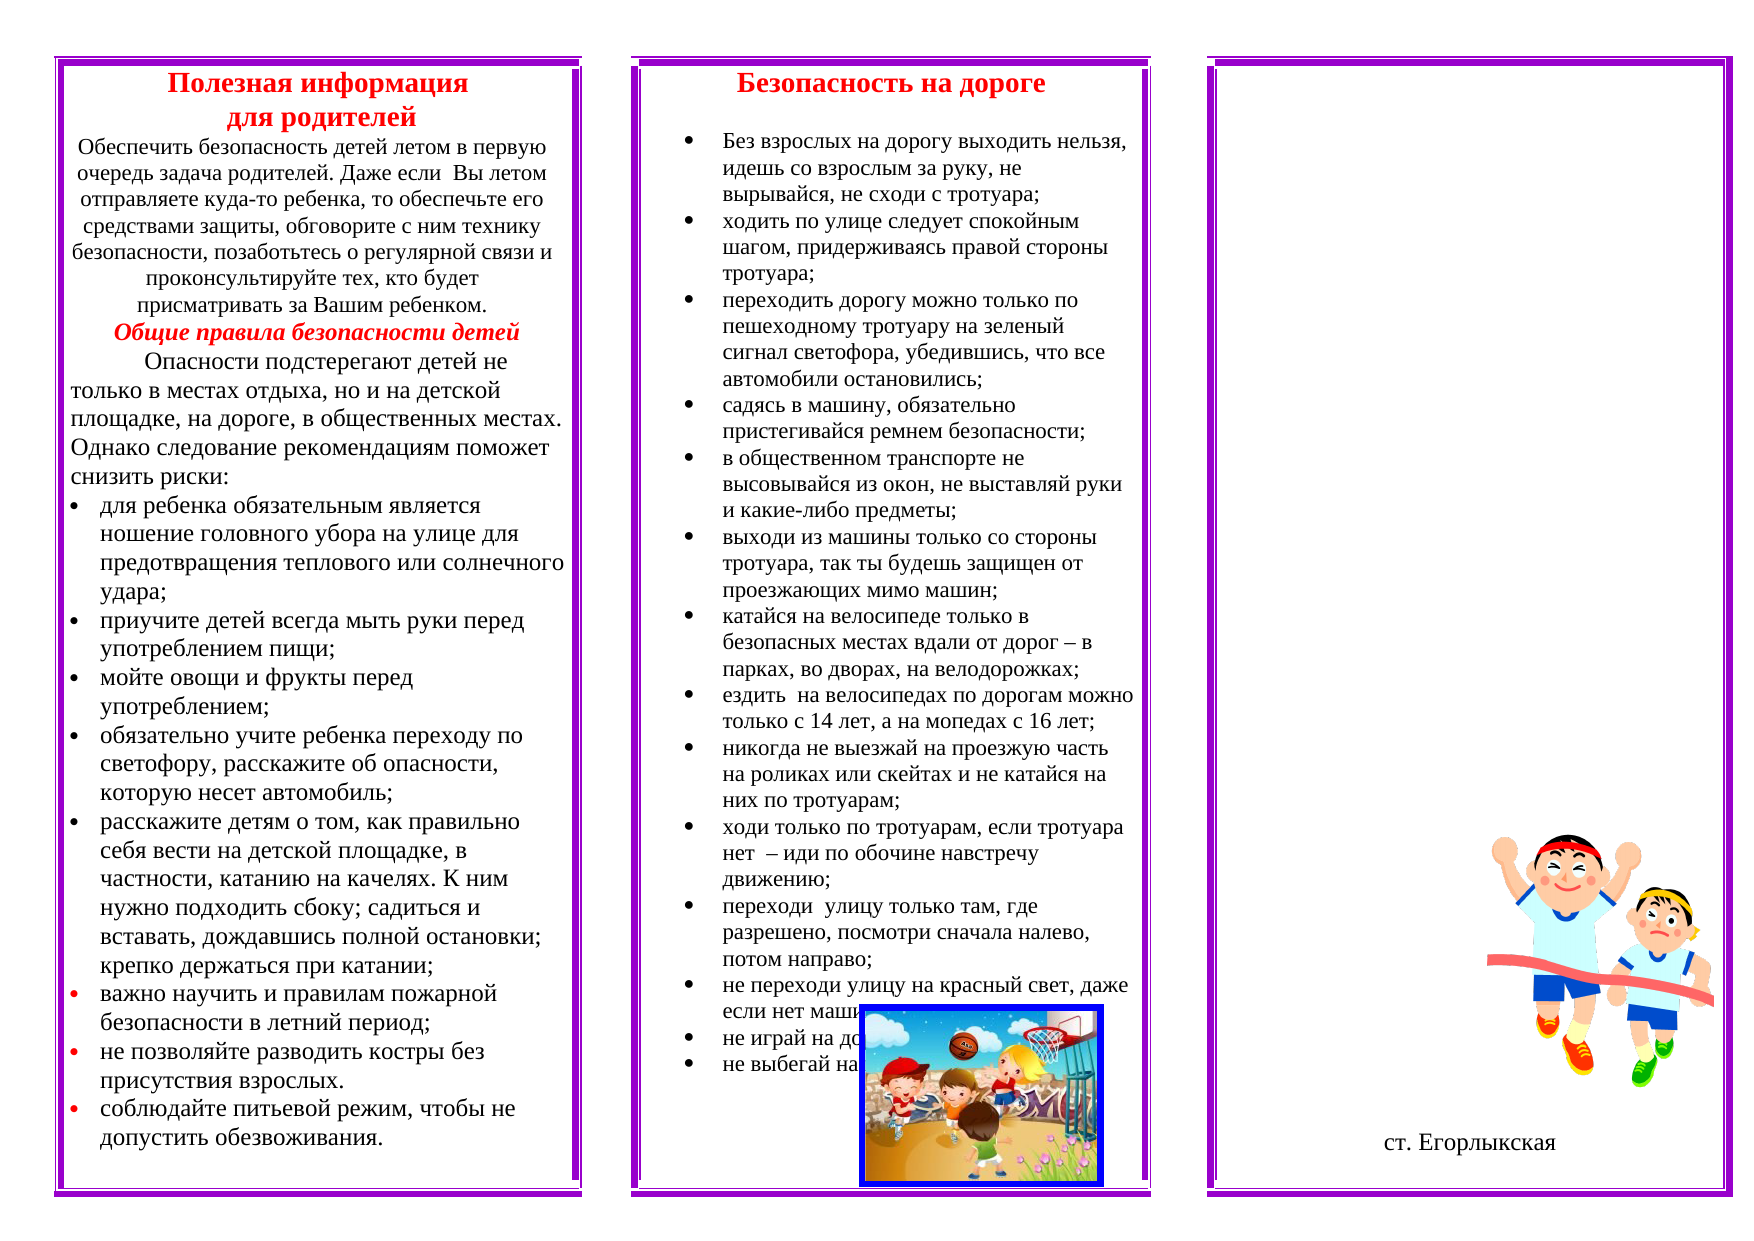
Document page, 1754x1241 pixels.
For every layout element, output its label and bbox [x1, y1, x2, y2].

picture [1487, 832, 1714, 1088]
table_header [1212, 58, 1726, 1187]
table_header [1147, 56, 1212, 1187]
table_header [636, 58, 1147, 1187]
table_header [64, 66, 577, 1187]
table_header [577, 56, 636, 1187]
